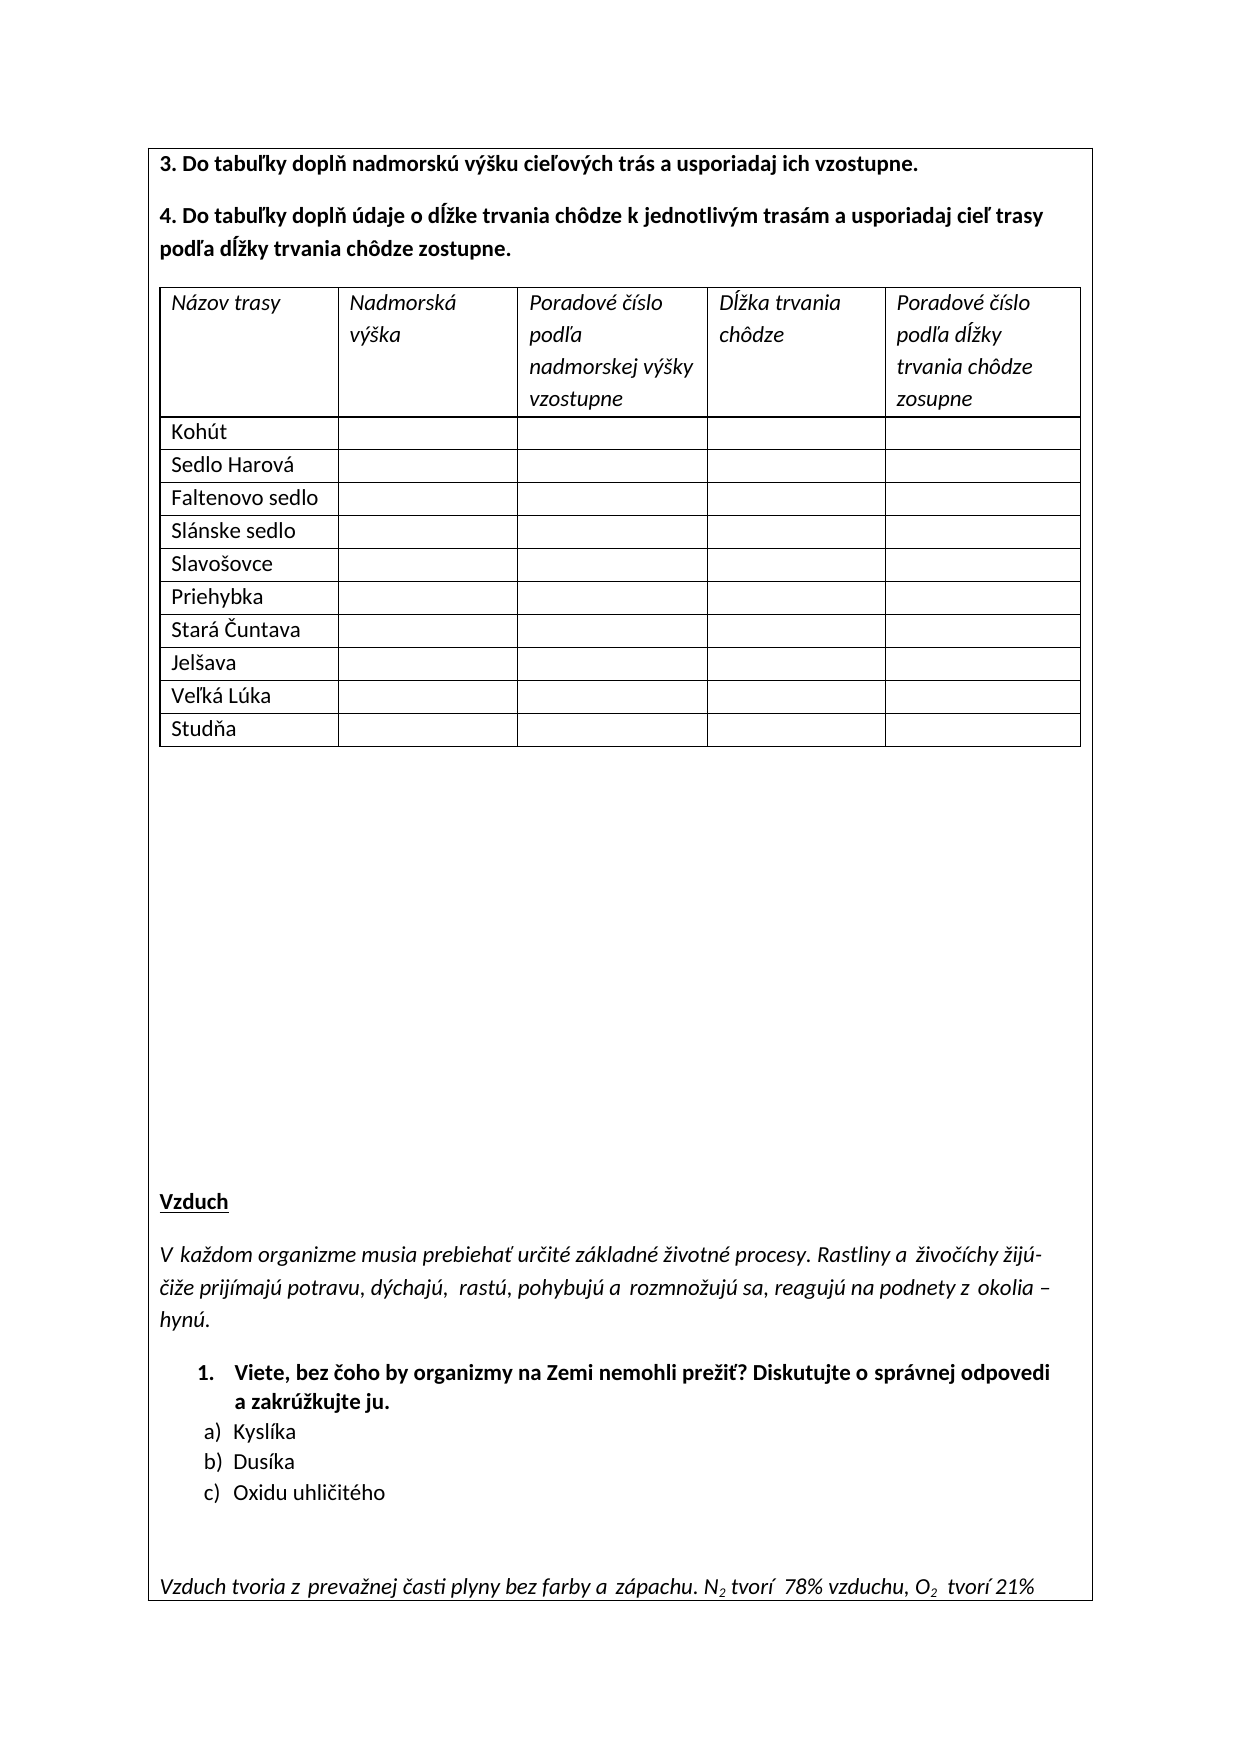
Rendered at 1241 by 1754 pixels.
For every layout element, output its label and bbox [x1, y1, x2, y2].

table_cell [149, 149, 1092, 1600]
